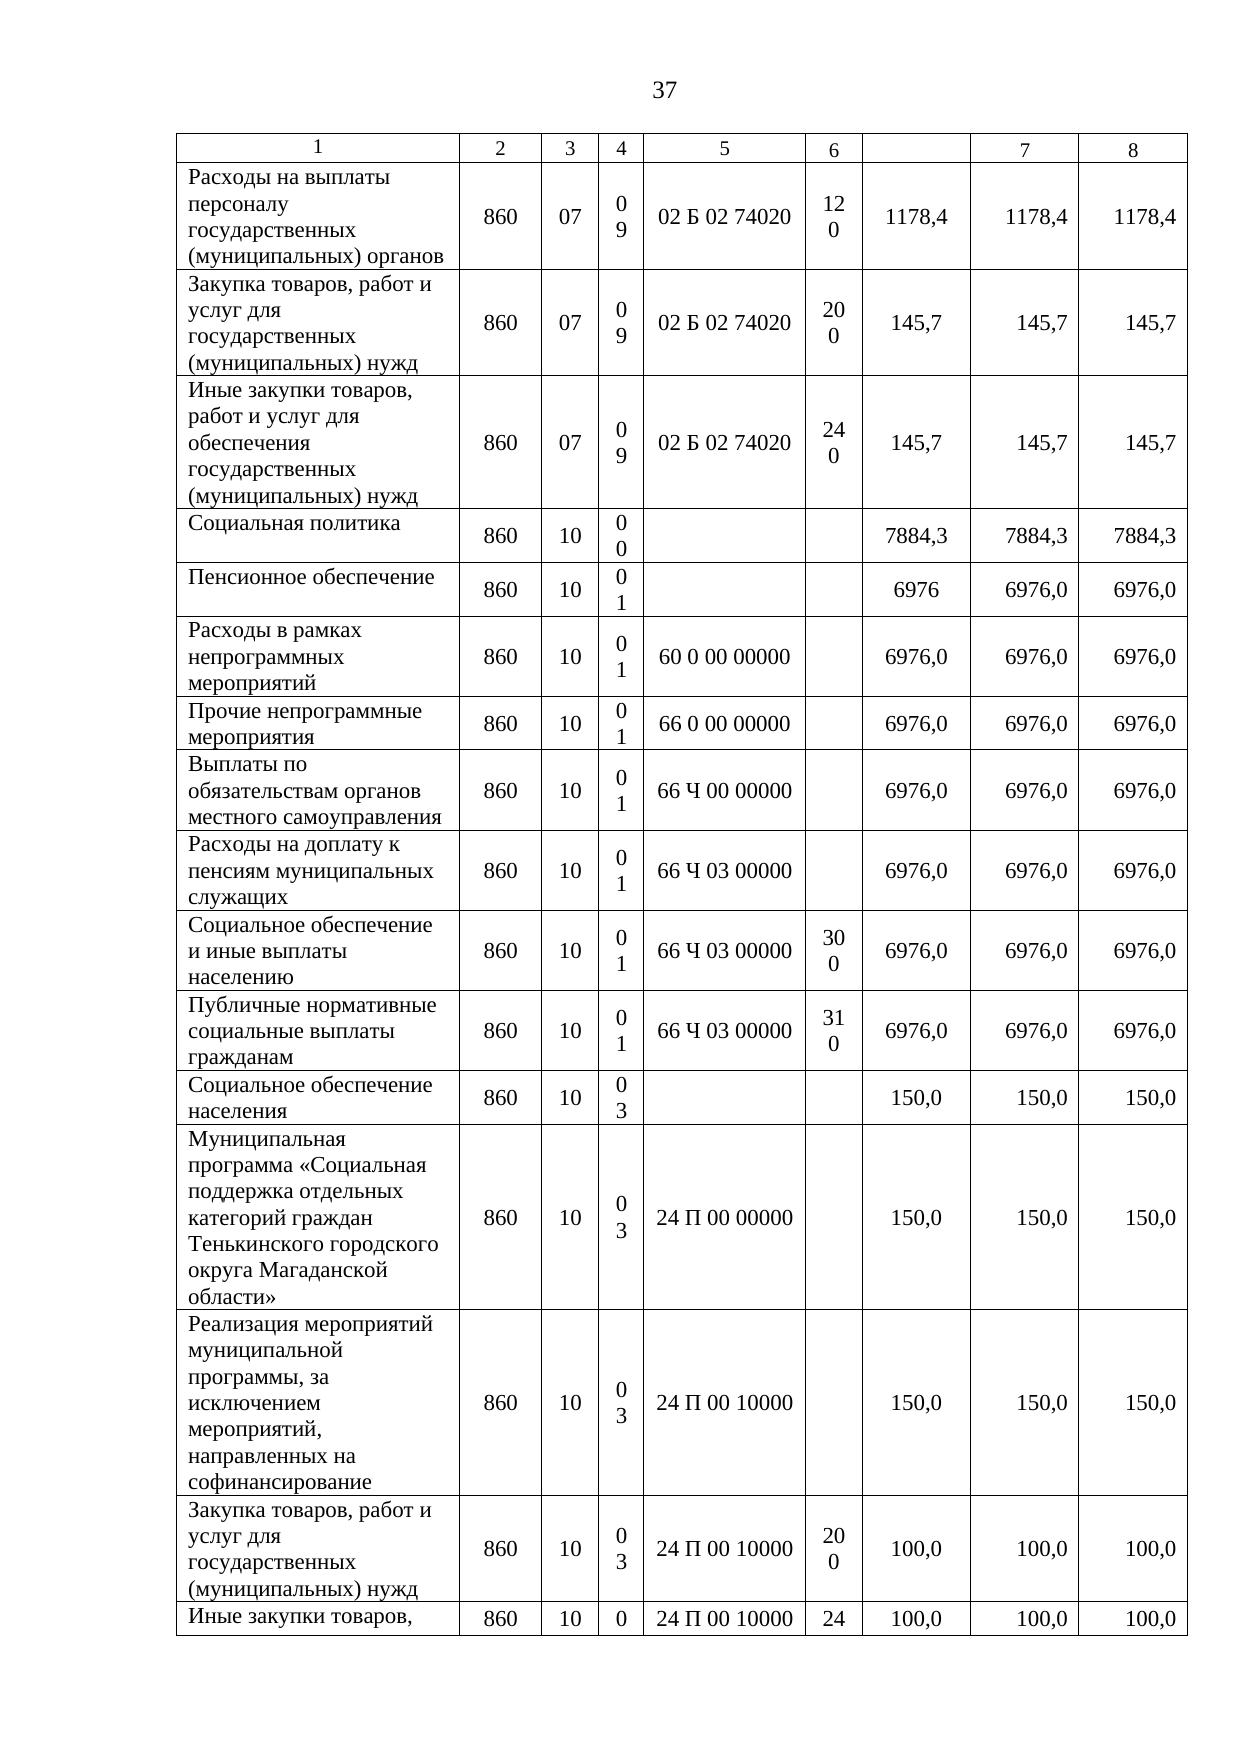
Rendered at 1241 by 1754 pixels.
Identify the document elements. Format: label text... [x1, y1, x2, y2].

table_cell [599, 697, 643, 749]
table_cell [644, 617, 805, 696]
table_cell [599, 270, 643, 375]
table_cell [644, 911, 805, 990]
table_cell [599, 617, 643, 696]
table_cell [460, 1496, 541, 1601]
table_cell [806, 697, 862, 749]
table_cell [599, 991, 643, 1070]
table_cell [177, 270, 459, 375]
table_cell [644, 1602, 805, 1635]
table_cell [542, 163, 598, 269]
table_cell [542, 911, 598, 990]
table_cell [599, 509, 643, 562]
table_header [863, 134, 970, 162]
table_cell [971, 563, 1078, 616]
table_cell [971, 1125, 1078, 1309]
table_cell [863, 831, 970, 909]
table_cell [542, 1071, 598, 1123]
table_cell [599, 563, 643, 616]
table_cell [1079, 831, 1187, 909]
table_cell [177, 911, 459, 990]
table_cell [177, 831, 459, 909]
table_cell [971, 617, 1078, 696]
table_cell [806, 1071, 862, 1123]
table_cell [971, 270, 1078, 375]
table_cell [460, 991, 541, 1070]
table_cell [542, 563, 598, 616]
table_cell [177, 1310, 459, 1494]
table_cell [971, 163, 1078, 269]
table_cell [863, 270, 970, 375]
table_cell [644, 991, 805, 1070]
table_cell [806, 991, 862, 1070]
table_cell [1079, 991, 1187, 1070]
table_header 1 [177, 134, 459, 162]
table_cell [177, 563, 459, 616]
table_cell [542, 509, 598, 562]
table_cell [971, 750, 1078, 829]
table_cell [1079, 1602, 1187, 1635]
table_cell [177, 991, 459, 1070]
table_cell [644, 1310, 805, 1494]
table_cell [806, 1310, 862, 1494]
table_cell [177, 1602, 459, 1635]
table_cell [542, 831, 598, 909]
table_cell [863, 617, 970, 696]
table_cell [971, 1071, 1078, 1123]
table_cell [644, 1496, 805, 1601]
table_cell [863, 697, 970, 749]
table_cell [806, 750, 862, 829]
table_header 7 [971, 134, 1078, 162]
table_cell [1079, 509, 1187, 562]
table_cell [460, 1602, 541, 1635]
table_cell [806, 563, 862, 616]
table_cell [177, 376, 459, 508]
table_header 4 [599, 134, 643, 162]
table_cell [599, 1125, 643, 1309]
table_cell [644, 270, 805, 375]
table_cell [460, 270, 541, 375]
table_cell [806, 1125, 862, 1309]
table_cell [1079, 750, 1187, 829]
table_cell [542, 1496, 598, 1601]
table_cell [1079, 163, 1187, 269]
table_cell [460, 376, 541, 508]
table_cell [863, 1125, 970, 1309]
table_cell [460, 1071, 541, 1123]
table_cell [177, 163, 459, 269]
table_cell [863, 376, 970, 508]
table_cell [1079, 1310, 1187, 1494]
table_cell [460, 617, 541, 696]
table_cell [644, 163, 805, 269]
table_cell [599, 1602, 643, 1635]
table_header 5 [644, 134, 805, 162]
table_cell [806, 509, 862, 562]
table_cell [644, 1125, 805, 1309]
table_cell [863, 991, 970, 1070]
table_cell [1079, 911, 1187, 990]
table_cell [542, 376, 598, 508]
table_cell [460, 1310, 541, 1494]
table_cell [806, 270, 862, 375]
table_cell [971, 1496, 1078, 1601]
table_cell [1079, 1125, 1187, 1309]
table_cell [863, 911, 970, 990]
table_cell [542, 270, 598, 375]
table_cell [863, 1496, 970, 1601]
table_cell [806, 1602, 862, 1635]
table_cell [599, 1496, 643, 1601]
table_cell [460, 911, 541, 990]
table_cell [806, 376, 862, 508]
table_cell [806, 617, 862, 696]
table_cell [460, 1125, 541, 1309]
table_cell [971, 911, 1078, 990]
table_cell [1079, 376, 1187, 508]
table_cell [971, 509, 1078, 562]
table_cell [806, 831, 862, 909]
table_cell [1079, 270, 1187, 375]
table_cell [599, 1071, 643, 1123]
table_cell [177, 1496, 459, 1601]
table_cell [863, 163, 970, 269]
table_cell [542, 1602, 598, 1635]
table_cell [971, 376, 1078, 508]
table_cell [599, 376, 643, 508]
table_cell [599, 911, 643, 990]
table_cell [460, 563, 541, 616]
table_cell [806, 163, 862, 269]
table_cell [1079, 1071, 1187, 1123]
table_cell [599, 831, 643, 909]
table_header 6 [806, 134, 862, 162]
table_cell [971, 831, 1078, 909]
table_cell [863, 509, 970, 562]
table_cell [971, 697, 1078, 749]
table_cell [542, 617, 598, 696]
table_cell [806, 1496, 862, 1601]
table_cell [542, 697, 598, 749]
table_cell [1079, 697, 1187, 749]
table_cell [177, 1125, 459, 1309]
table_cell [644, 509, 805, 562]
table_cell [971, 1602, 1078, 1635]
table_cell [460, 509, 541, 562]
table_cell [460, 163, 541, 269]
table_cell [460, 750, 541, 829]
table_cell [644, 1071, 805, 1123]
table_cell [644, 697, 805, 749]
table_header 2 [460, 134, 541, 162]
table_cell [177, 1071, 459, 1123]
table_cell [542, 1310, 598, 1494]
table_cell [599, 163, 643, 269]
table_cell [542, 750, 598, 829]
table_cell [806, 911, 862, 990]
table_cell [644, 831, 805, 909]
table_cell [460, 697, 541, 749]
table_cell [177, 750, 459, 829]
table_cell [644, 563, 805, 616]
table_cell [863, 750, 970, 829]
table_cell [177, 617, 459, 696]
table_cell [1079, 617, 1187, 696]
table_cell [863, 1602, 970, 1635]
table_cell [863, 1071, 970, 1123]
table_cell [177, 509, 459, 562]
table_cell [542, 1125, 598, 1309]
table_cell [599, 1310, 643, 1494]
table_header 3 [542, 134, 598, 162]
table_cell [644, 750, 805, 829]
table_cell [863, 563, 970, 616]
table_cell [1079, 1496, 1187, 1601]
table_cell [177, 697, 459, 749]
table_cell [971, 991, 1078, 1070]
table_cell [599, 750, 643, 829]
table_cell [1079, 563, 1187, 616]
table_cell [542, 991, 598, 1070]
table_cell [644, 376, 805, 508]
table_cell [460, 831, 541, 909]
table_header 8 [1079, 134, 1187, 162]
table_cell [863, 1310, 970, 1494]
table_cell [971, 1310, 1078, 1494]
